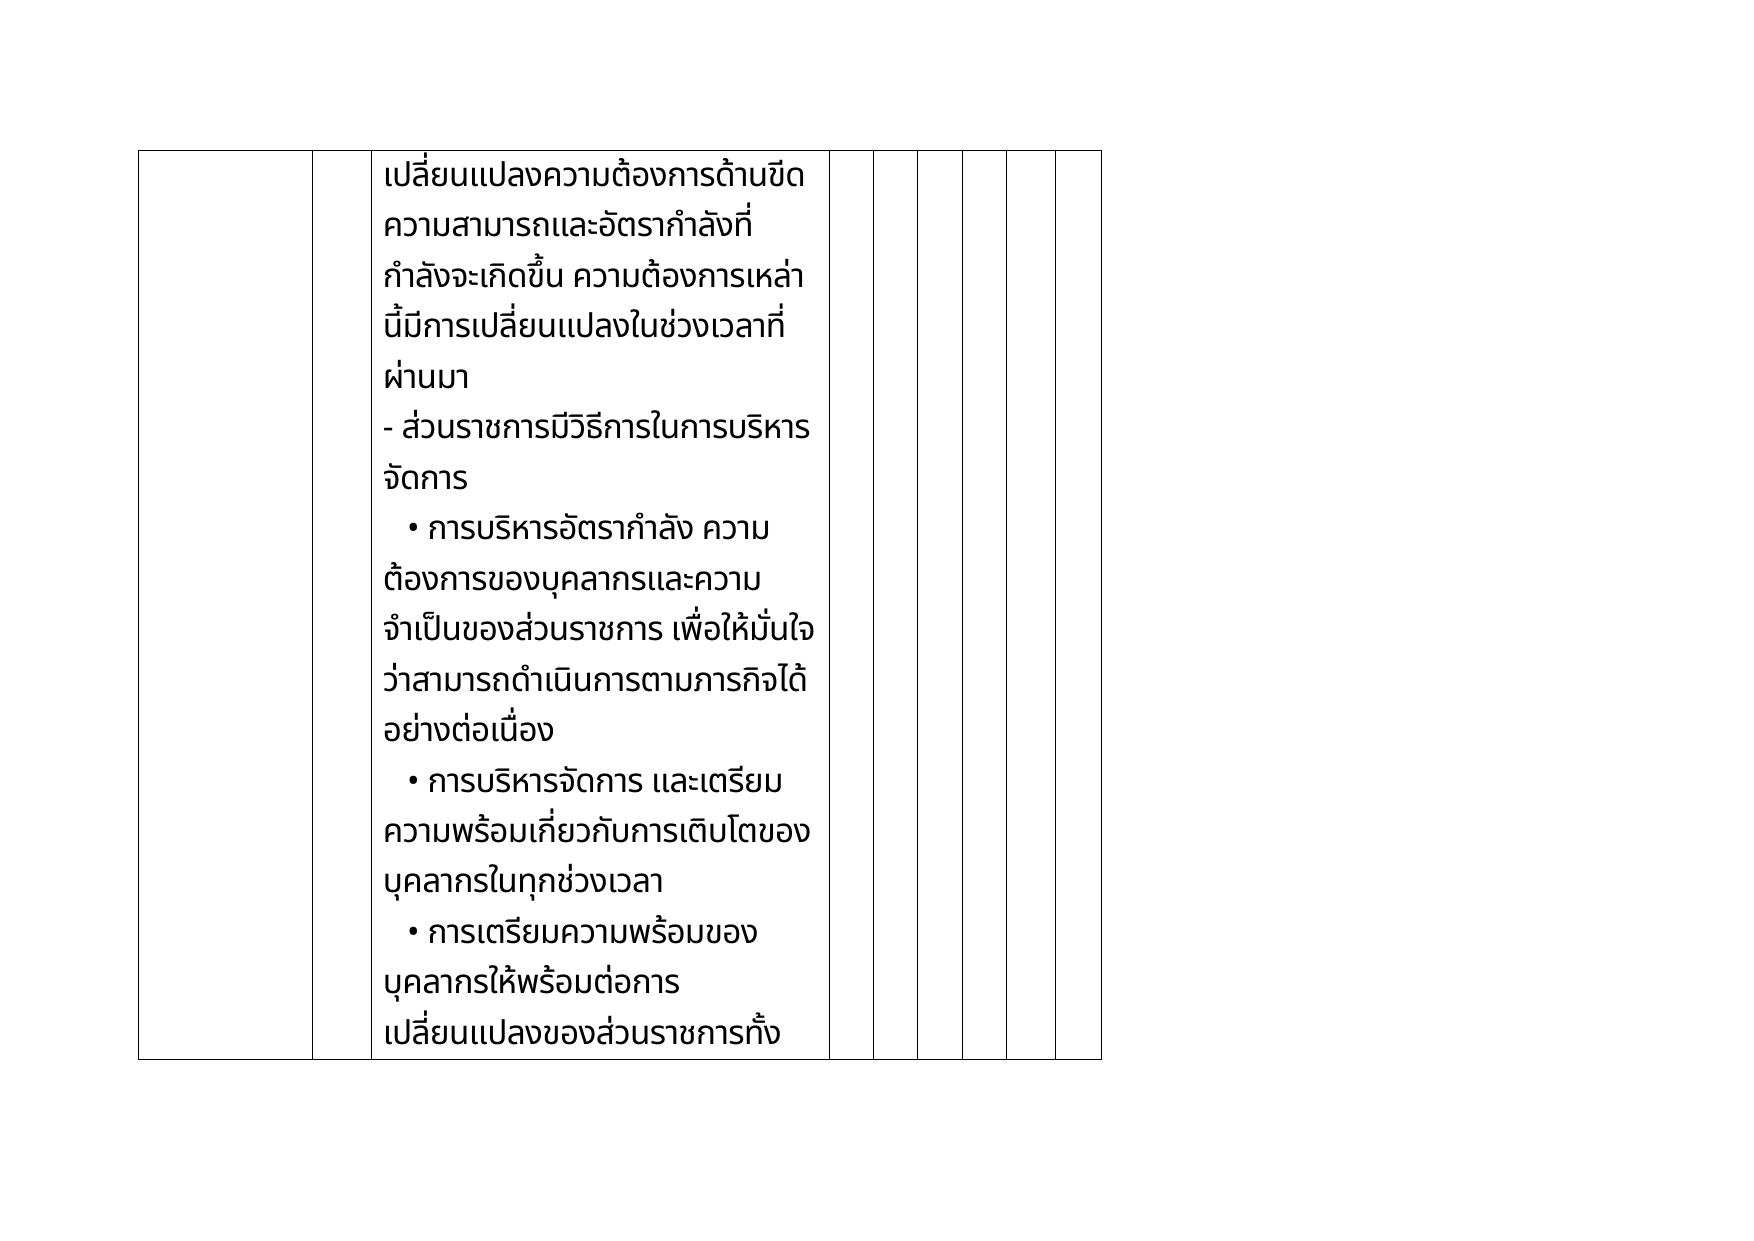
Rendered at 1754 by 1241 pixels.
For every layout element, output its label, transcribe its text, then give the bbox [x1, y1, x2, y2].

table_cell [874, 151, 917, 1059]
table_cell [963, 151, 1006, 1059]
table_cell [372, 151, 829, 1059]
table_cell [1007, 151, 1055, 1059]
table_cell [830, 151, 873, 1059]
table_cell [918, 151, 962, 1059]
table_cell 4 [313, 151, 371, 1059]
table_cell [1056, 151, 1101, 1059]
